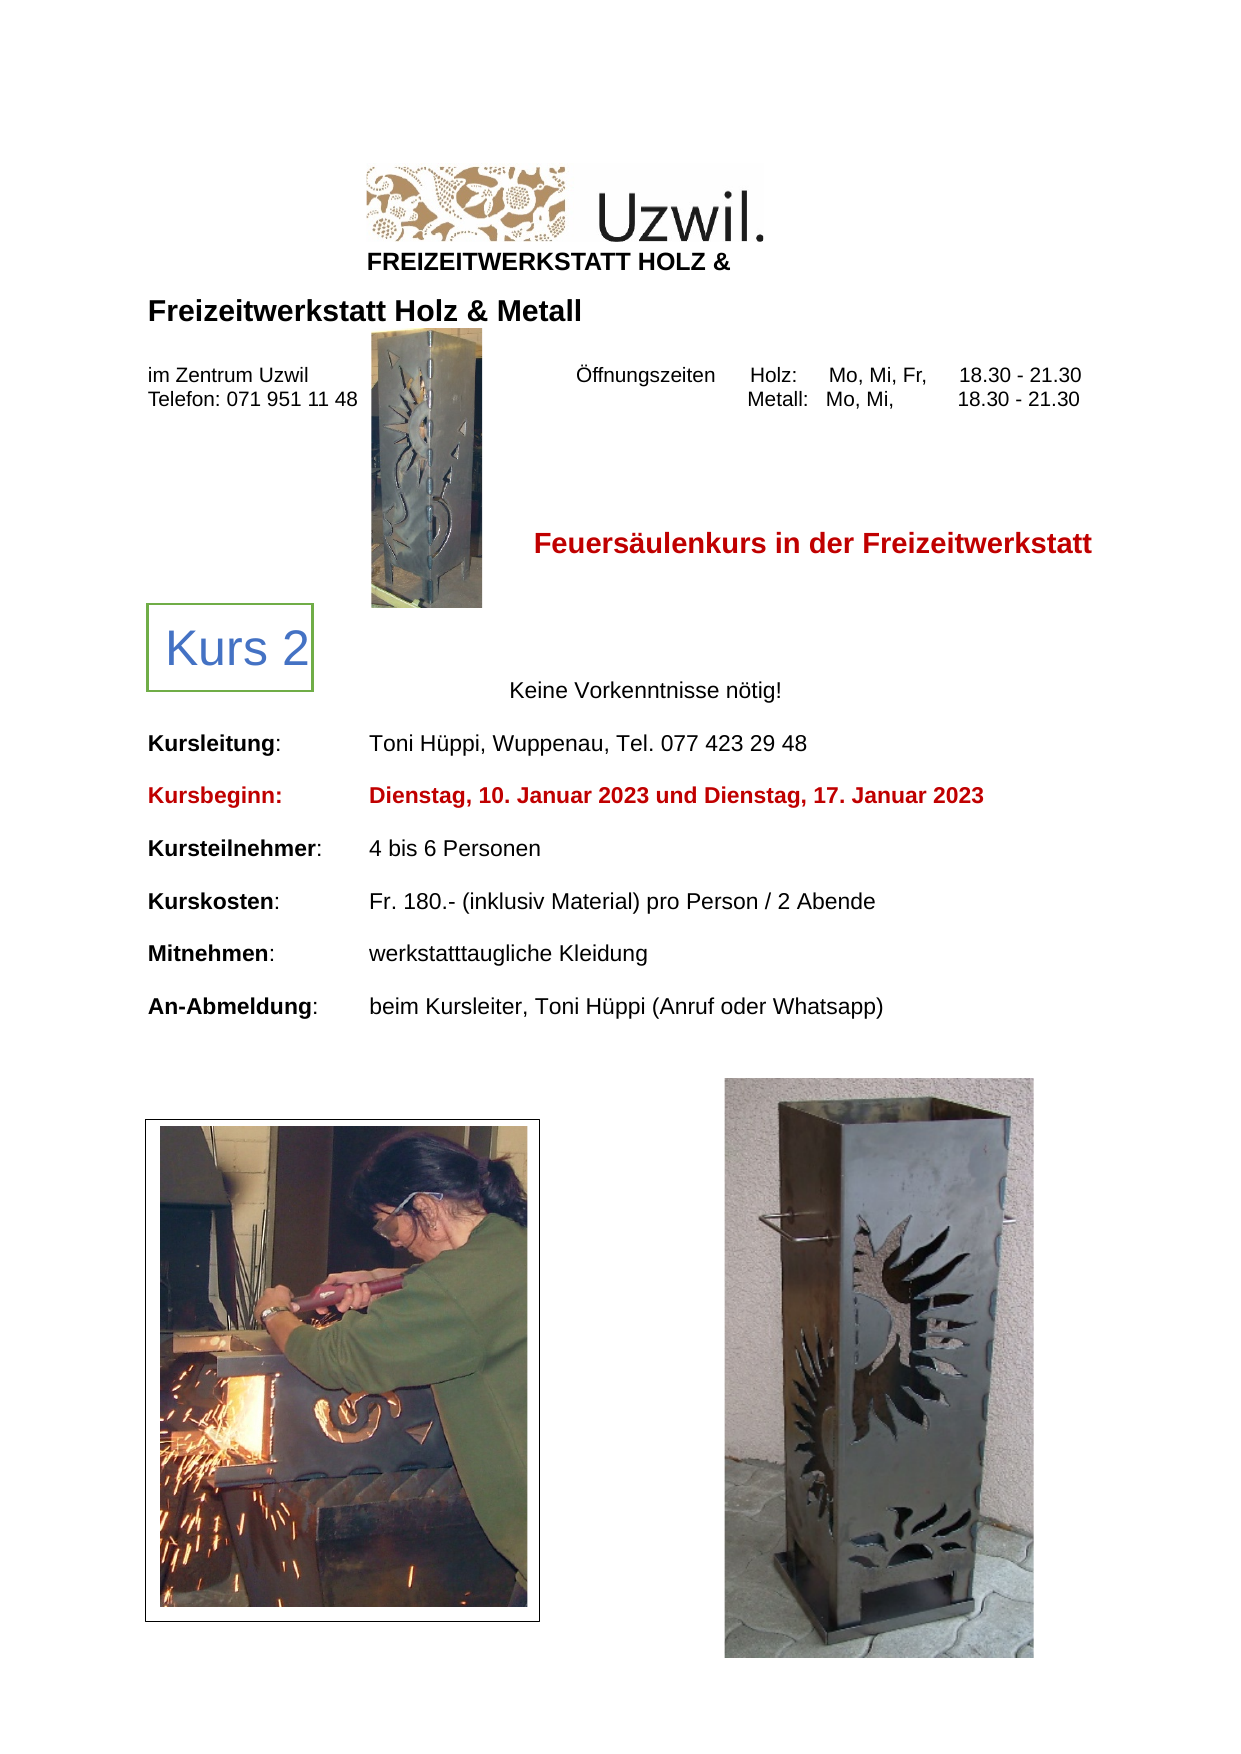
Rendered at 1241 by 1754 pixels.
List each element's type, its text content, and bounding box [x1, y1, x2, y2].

picture [724, 1078, 1034, 1658]
picture [371, 559, 483, 608]
text Mitnehmen: werkstatttaugliche Kleidung [148, 940, 1093, 967]
picture [160, 1126, 528, 1607]
text Freizeitwerkstatt Holz & Metall [148, 293, 1093, 328]
subtitle Feuersäulenkurs in der Freizeitwerkstatt [148, 526, 1093, 559]
text Kurskosten: Fr. 180.- (inklusiv Material) pro Person / 2 Abende [148, 888, 1093, 914]
text An-Abmeldung: beim Kursleiter, Toni Hüppi (Anruf oder Whatsapp) [148, 993, 1093, 1019]
text Keine Vorkenntnisse nötig! [148, 677, 1093, 703]
text Kursbeginn: Dienstag, 10. Januar 2023 und Dienstag, 17. Januar 2023 [148, 782, 1093, 808]
text Kursteilnehmer: 4 bis 6 Personen [148, 835, 1093, 861]
picture [371, 410, 483, 526]
text im Zentrum Uzwil Öffnungszeiten Holz: Mo, Mi, Fr, 18.30 - 21.30 [148, 362, 1093, 386]
picture [366, 163, 764, 242]
text Kursleitung: Toni Hüppi, Wuppenau, Tel. 077 423 29 48 [148, 729, 1116, 756]
text Telefon: 071 951 11 48 Metall: Mo, Mi, 18.30 - 21.30 [148, 386, 1093, 410]
picture [371, 328, 483, 362]
